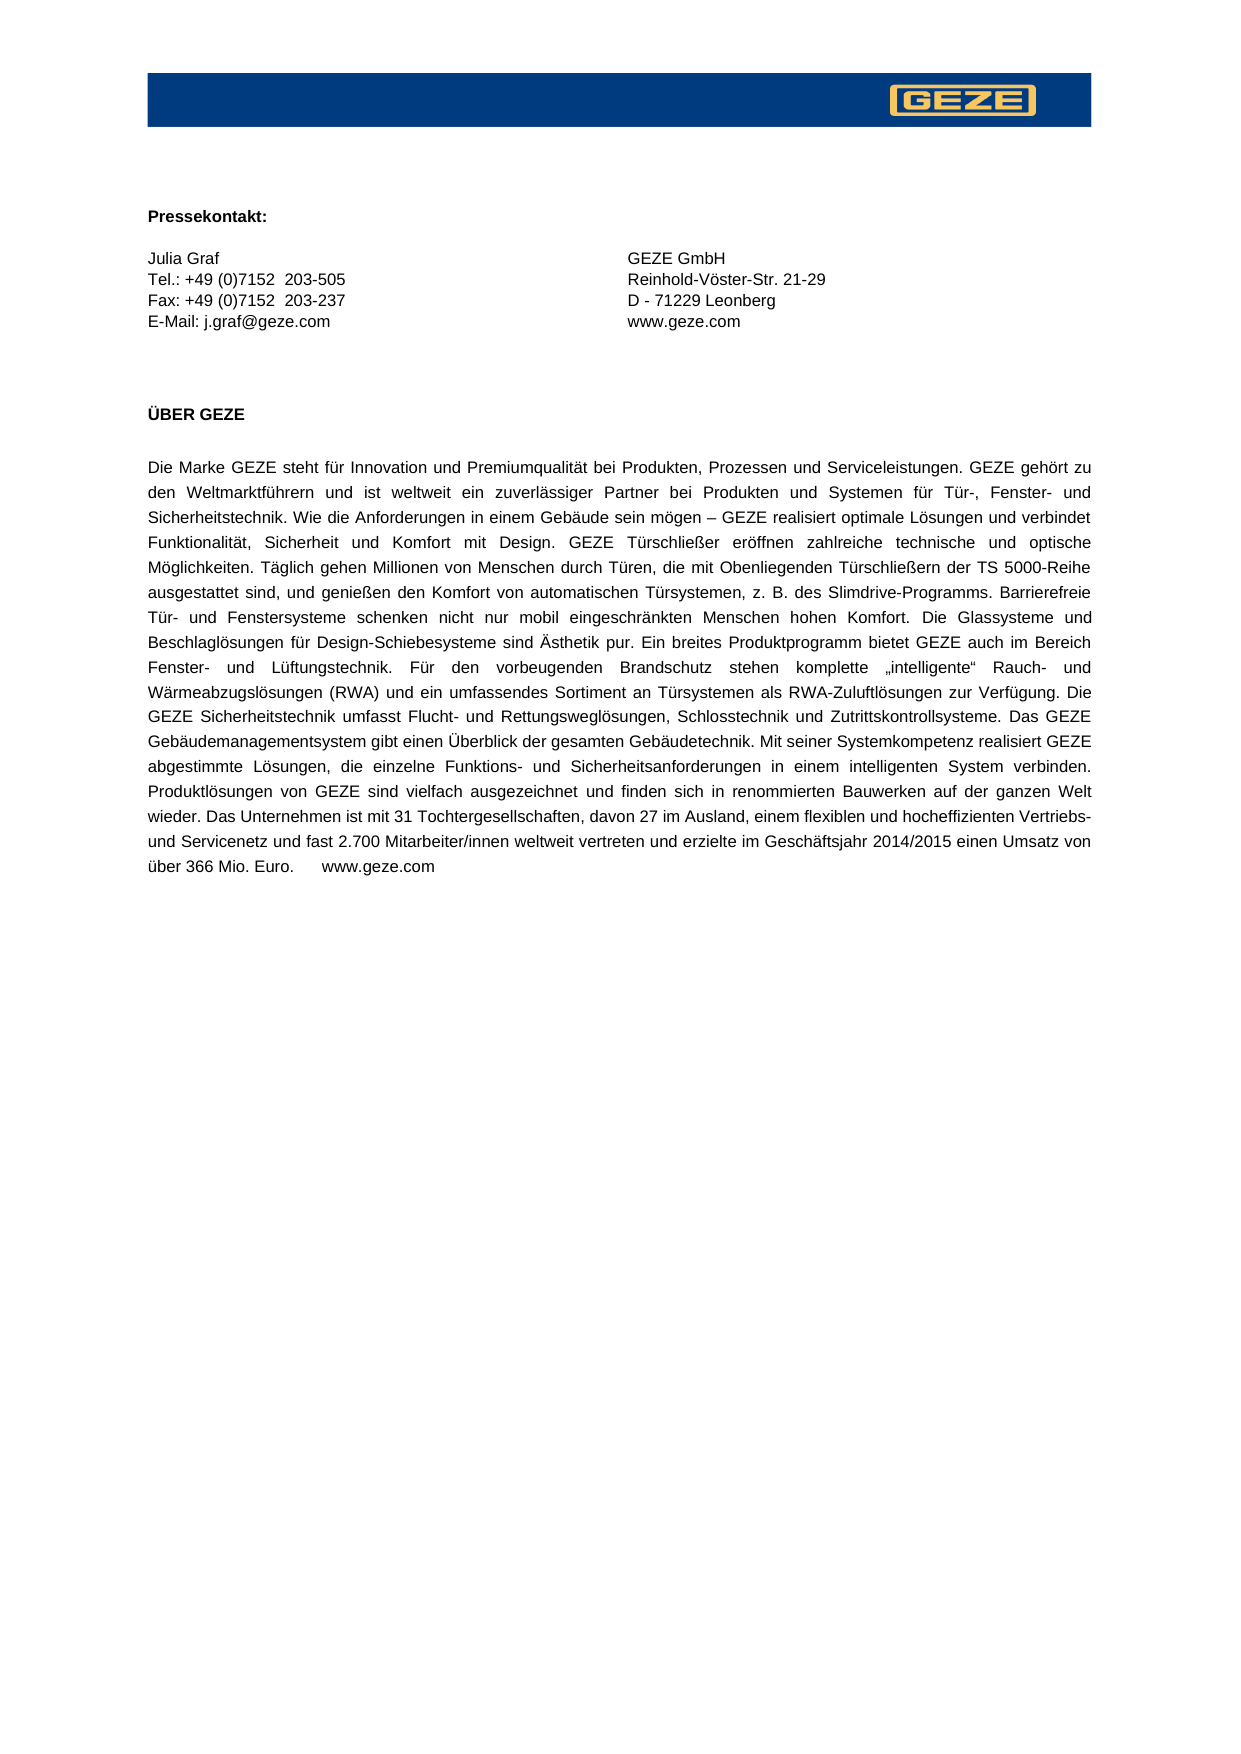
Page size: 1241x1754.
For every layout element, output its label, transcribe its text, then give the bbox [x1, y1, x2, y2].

text ÜBER GEZE [148, 404, 1092, 423]
picture [147, 73, 1092, 127]
table_header Pressekontakt: Julia Graf Tel.: +49 (0)7152 203-505 Fax: +49 (0)7152 203-237 E-Mail: j.graf@geze.com [140, 207, 620, 375]
text Die Marke GEZE steht für Innovation und Premiumqualität bei Produkten, Prozessen und Serviceleistungen. GEZE gehört zu den Weltmarktführern und ist weltweit ein zuverlässiger Partner bei Produkten und Systemen für Tür-, Fenster- und Sicherheitstechnik. Wie die Anforderungen in einem Gebäude sein mögen – GEZE realisiert optimale Lösungen und verbindet Funktionalität, Sicherheit und Komfort mit Design. GEZE Türschließer eröffnen zahlreiche technische und optische Möglichkeiten. Täglich gehen Millionen von Menschen durch Türen, die mit Obenliegenden Türschließern der TS 5000-Reihe ausgestattet sind, und genießen den Komfort von automatischen Türsystemen, z. B. des Slimdrive-Programms. Barrierefreie Tür- und Fenstersysteme schenken nicht nur mobil eingeschränkten Menschen hohen Komfort. Die Glassysteme und Beschlaglösungen für Design-Schiebesysteme sind Ästhetik pur. Ein breites Produktprogramm bietet GEZE auch im Bereich Fenster- und Lüftungstechnik. Für den vorbeugenden Brandschutz stehen komplette „intelligente“ Rauch- und Wärmeabzugslösungen (RWA) und ein umfassendes Sortiment an Türsystemen als RWA-Zuluftlösungen zur Verfügung. Die GEZE Sicherheitstechnik umfasst Flucht- und Rettungsweglösungen, Schlosstechnik und Zutrittskontrollsysteme. Das GEZE Gebäudemanagementsystem gibt einen Überblick der gesamten Gebäudetechnik. Mit seiner Systemkompetenz realisiert GEZE abgestimmte Lösungen, die einzelne Funktions- und Sicherheitsanforderungen in einem intelligenten System verbinden. Produktlösungen von GEZE sind vielfach ausgezeichnet und finden sich in renommierten Bauwerken auf der ganzen Welt wieder. Das Unternehmen ist mit 31 Tochtergesellschaften, davon 27 im Ausland, einem flexiblen und hocheffizienten Vertriebs- und Servicenetz und fast 2.700 Mitarbeiter/innen weltweit vertreten und erzielte im Geschäftsjahr 2014/2015 einen Umsatz von über 366 Mio. Euro. www.geze.com [148, 458, 1092, 876]
table_header GEZE GmbH Reinhold-Vöster-Str. 21-29 D - 71229 Leonberg www.geze.com [620, 207, 1100, 375]
